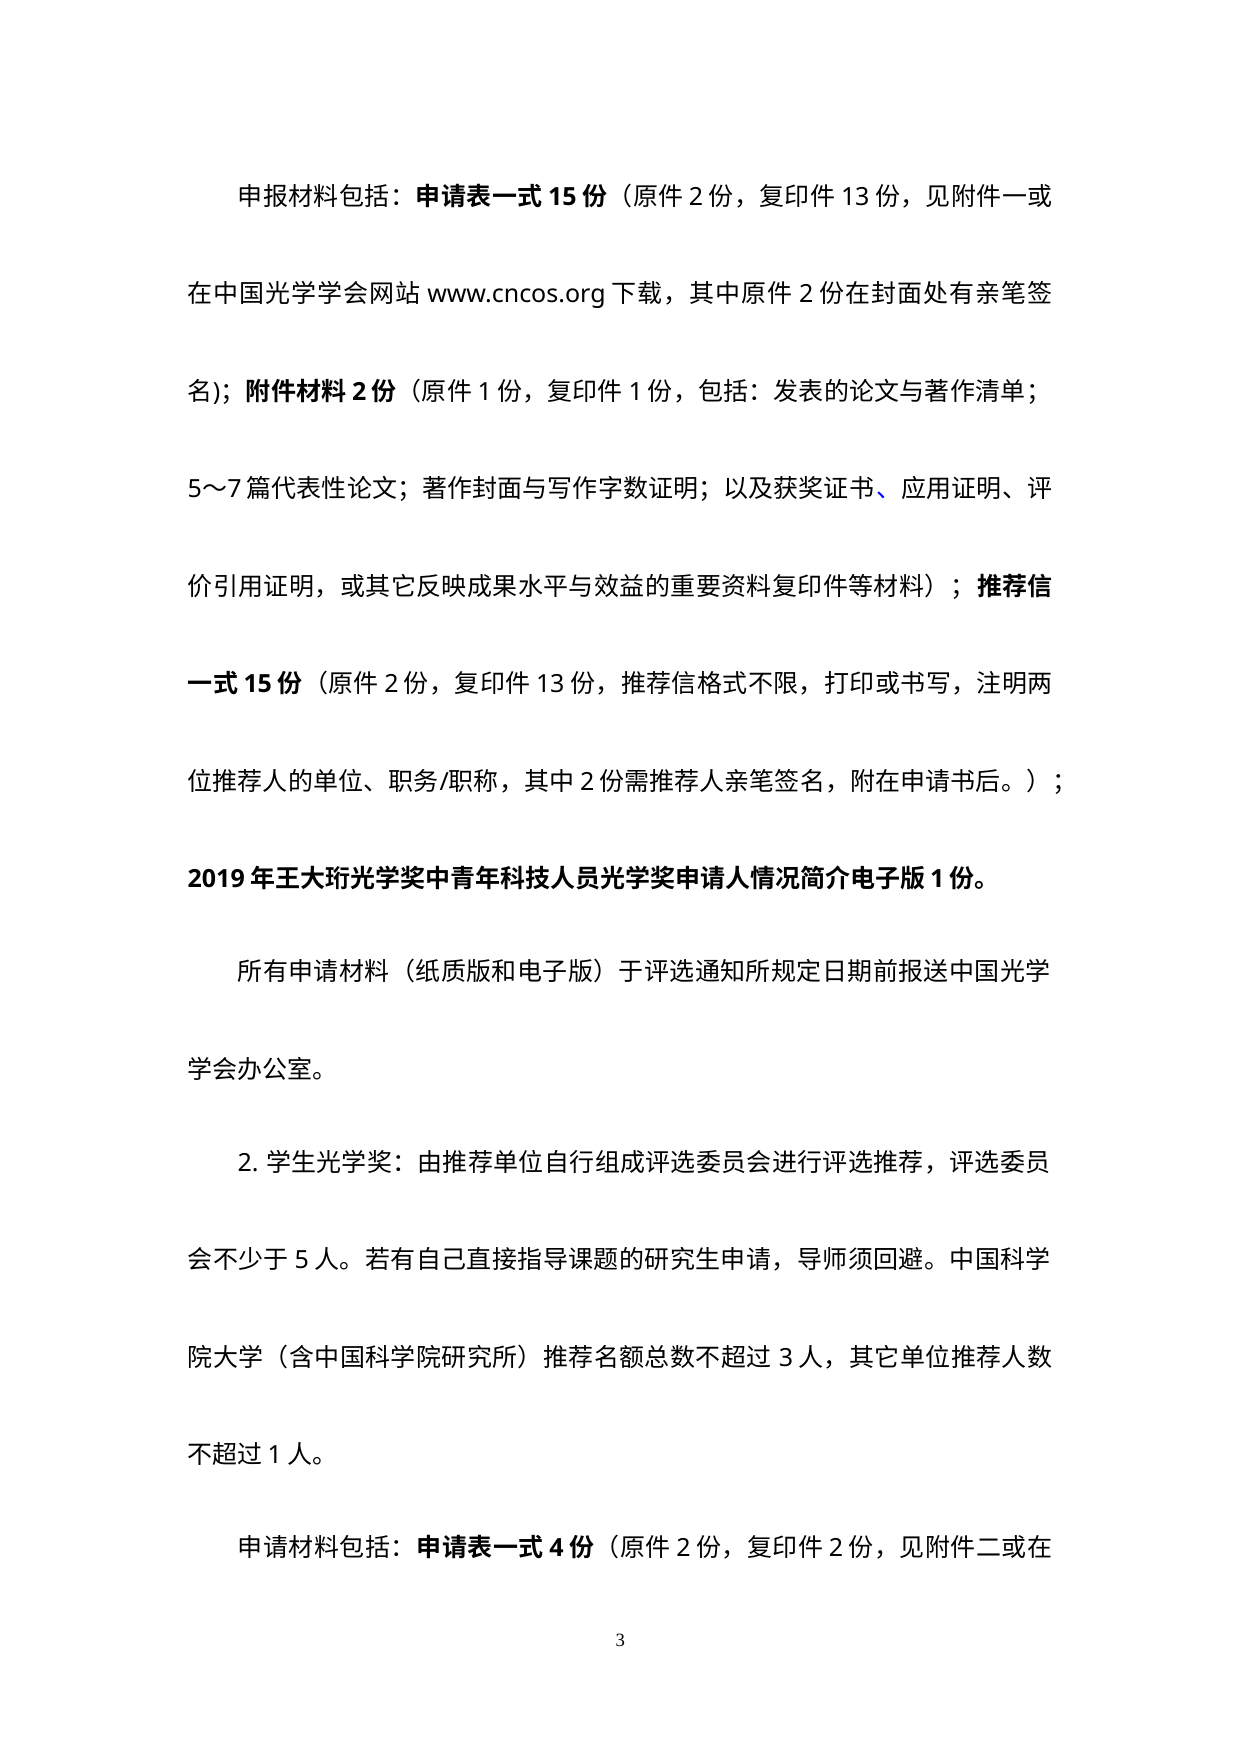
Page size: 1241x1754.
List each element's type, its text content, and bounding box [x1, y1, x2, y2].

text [187, 1513, 1053, 1578]
text 申报材料包括：申请表一式15份（原件2份，复印件13份，见附件一或在中国光学学会网站www.cncos.org下载，其中原件2份在封面处有亲笔签名)；附件材料2份（原件1份，复印件1份，包括：发表的论文与著作清单；5～7篇代表性论文；著作封面与写作字数证明；以及获奖证书、应用证明、评价引用证明，或其它反映成果水平与效益的重要资料复印件等材料）；推荐信一式15份（原件2份，复印件13份，推荐信格式不限，打印或书写，注明两位推荐人的单位、职务/职称，其中2份需推荐人亲笔签名，附在申请书后。）；2019年王大珩光学奖中青年科技人员光学奖申请人情况简介电子版1份。 [187, 162, 1053, 909]
text 所有申请材料（纸质版和电子版）于评选通知所规定日期前报送中国光学学会办公室。 [187, 937, 1053, 1100]
text 2. 学生光学奖：由推荐单位自行组成评选委员会进行评选推荐，评选委员会不少于5人。若有自己直接指导课题的研究生申请，导师须回避。中国科学院大学（含中国科学院研究所）推荐名额总数不超过3人，其它单位推荐人数不超过1人。 [187, 1128, 1053, 1485]
